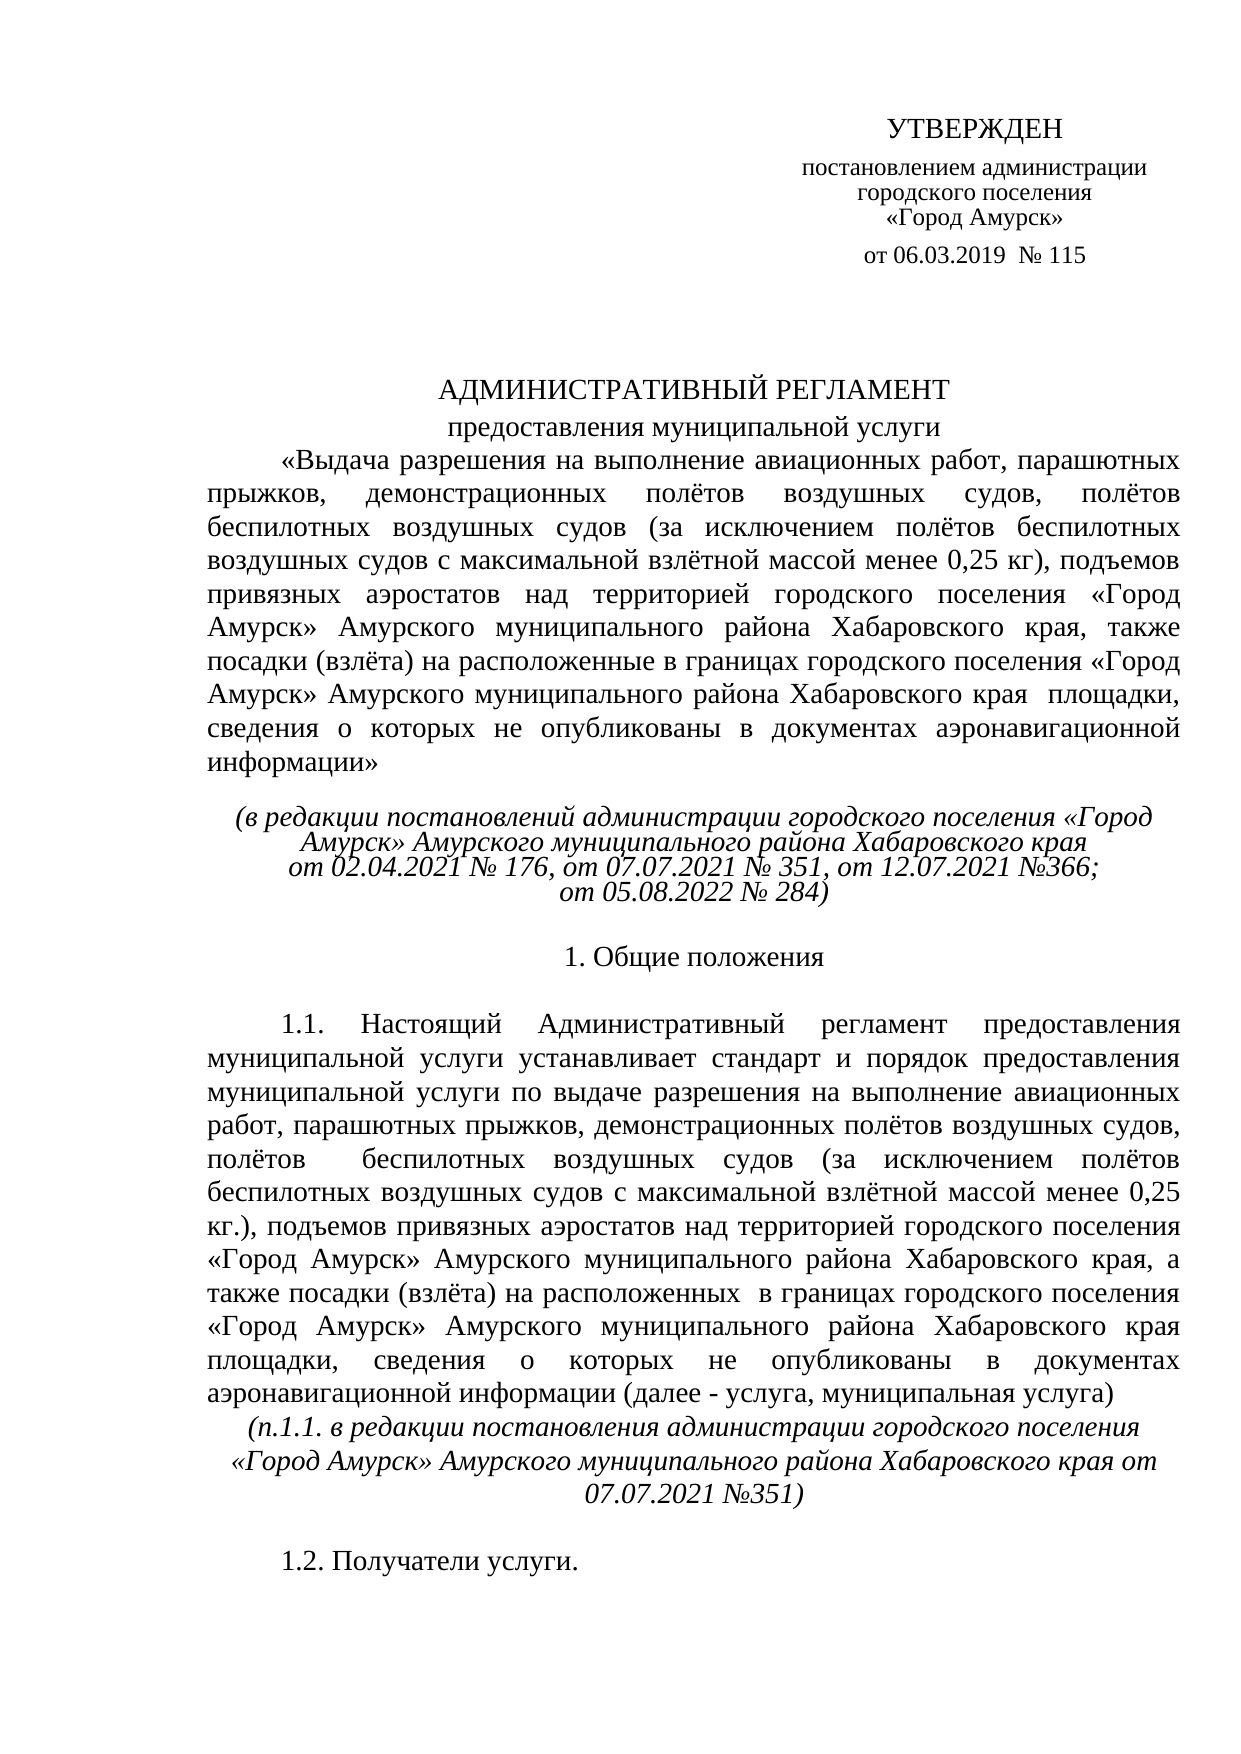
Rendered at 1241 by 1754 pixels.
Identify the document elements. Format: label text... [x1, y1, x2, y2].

text от 06.03.2019 № 115 [768, 243, 1181, 268]
text «Город Амурск» [768, 206, 1181, 231]
text 1. Общие положения [207, 939, 1181, 973]
text от 05.08.2022 № 284) [207, 881, 1181, 906]
text УТВЕРЖДЕН [768, 118, 1181, 143]
text 1.2. Получатели услуги. [207, 1543, 1181, 1577]
text постановлением администрации [768, 156, 1181, 181]
text «Выдача разрешения на выполнение авиационных работ, парашютных прыжков, демонстрационных полётов воздушных судов, полётов беспилотных воздушных судов (за исключением полётов беспилотных воздушных судов с максимальной взлётной массой менее 0,25 кг), подъемов привязных аэростатов над территорией городского поселения «Город Амурск» Амурского муниципального района Хабаровского края, также посадки (взлёта) на расположенные в границах городского поселения «Город Амурск» Амурского муниципального района Хабаровского края площадки, сведения о которых не опубликованы в документах аэронавигационной информации» [207, 442, 1181, 777]
text (п.1.1. в редакции постановления администрации городского поселения [207, 1409, 1181, 1443]
title предоставления муниципальной услуги [207, 417, 1181, 442]
text городского поселения [768, 181, 1181, 206]
text (в редакции постановлений администрации городского поселения «Город Амурск» Амурского муниципального района Хабаровского края от 02.04.2021 № 176, от 07.07.2021 № 351, от 12.07.2021 №366; [207, 806, 1181, 881]
text «Город Амурск» Амурского муниципального района Хабаровского края от 07.07.2021 №351) [207, 1443, 1181, 1510]
title АДМИНИСТРАТИВНЫЙ РЕГЛАМЕНТ [207, 379, 1181, 404]
text 1.1. Настоящий Административный регламент предоставления муниципальной услуги устанавливает стандарт и порядок предоставления муниципальной услуги по выдаче разрешения на выполнение авиационных работ, парашютных прыжков, демонстрационных полётов воздушных судов, полётов беспилотных воздушных судов (за исключением полётов беспилотных воздушных судов с максимальной взлётной массой менее 0,25 кг.), подъемов привязных аэростатов над территорией городского поселения «Город Амурск» Амурского муниципального района Хабаровского края, а также посадки (взлёта) на расположенных в границах городского поселения «Город Амурск» Амурского муниципального района Хабаровского края площадки, сведения о которых не опубликованы в документах аэронавигационной информации (далее - услуга, муниципальная услуга) [207, 1007, 1181, 1409]
